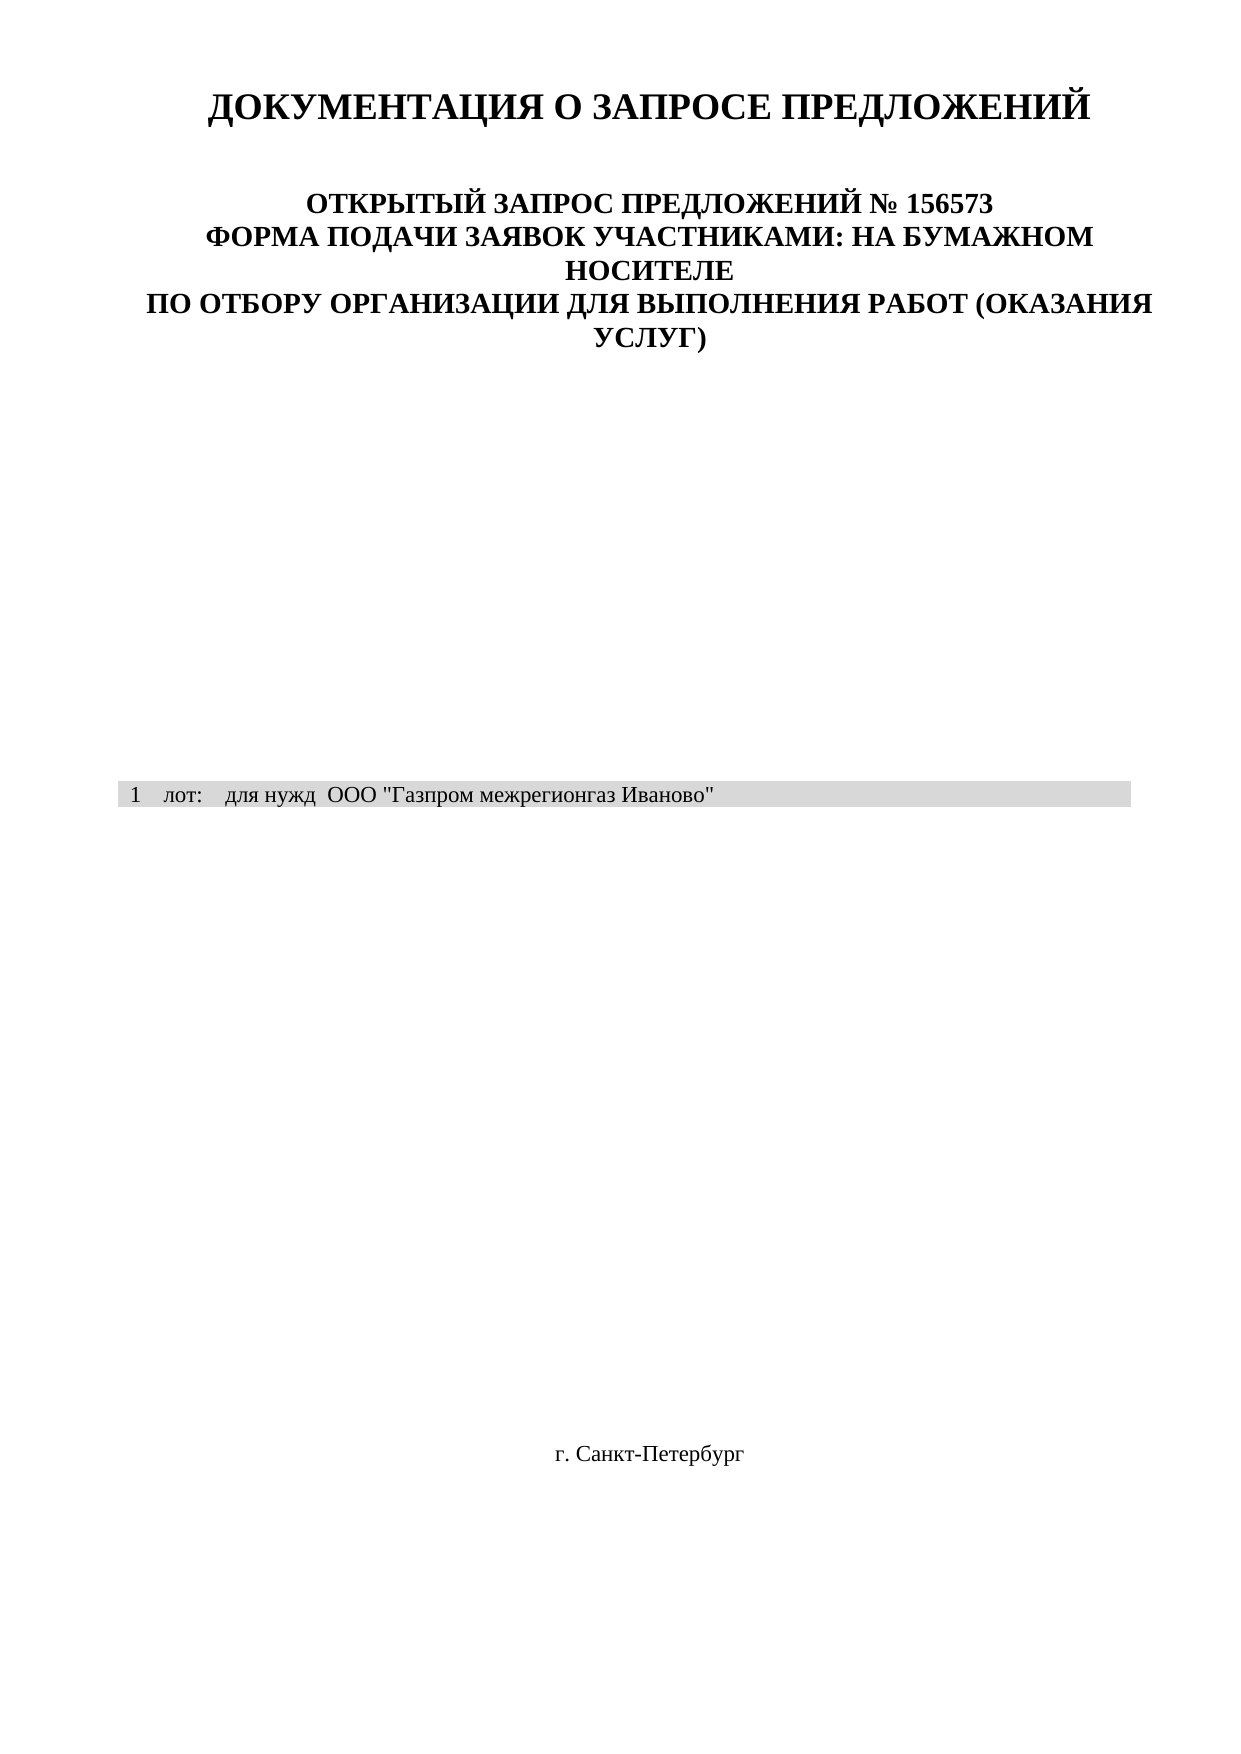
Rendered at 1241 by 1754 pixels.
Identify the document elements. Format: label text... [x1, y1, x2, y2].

text по отбору Организации для ВЫПОЛНЕНИЯ РАБОТ (ОКАЗАНИЯ УСЛУГ) [118, 286, 1181, 353]
text ФОРМА ПОДАЧИ ЗАЯВОК УЧАСТНИКАМИ: НА БУМАЖНОМ НОСИТЕЛЕ [118, 219, 1181, 286]
text г. Санкт-Петербург [118, 1440, 1181, 1466]
table_header для нужд ООО "Газпром межрегионгаз Иваново" [214, 781, 1131, 807]
table_header 1 [118, 781, 152, 807]
text ДОКУМЕНТАЦИЯ О ЗАПРОСЕ ПРЕДЛОЖЕНИЙ [118, 84, 1181, 127]
text Открытый Запрос предложений № 156573 [118, 186, 1181, 219]
table_header лот: [152, 781, 214, 807]
